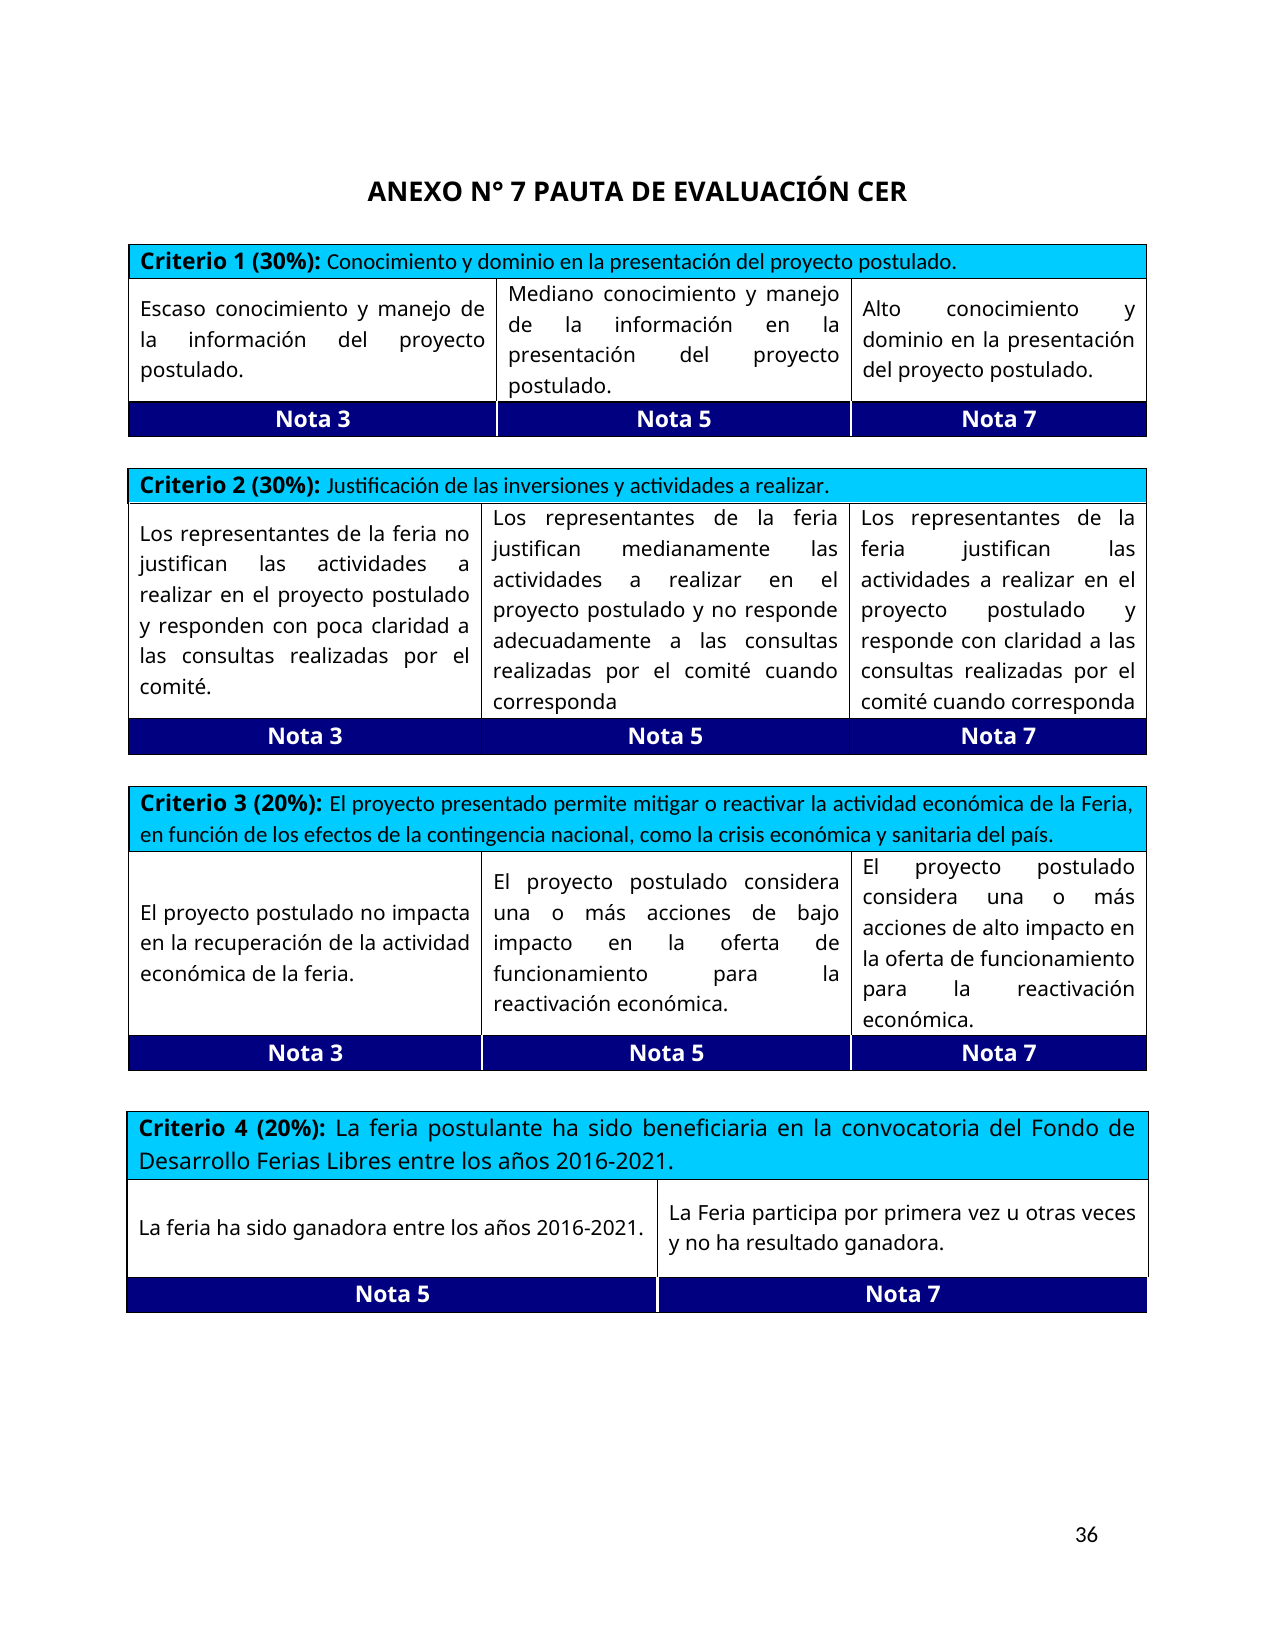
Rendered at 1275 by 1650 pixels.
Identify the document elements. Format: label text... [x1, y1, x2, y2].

table_cell Los representantes de la feria no justifican las actividades a realizar en el proyecto postulado y responden con poca claridad a las consultas realizadas por el comité. [129, 504, 481, 718]
table_cell Mediano conocimiento y manejo de la información en la presentación del proyecto postulado. [497, 279, 851, 401]
table_cell La Feria participa por primera vez u otras veces y no ha resultado ganadora. [658, 1180, 1148, 1277]
table_header Criterio 1 (30%): Conocimiento y dominio en la presentación del proyecto postulado. [130, 245, 1146, 278]
table_cell El proyecto postulado considera una o más acciones de alto impacto en la oferta de funcionamiento para la reactivación económica. [852, 852, 1146, 1035]
table_cell Nota 3 [129, 719, 481, 754]
table_cell Nota 5 [128, 1278, 656, 1312]
table_header Criterio 2 (30%): Justificación de las inversiones y actividades a realizar. [129, 469, 1146, 502]
subtitle ANEXO N° 7 PAUTA DE EVALUACIÓN CER [177, 173, 1098, 209]
table_cell El proyecto postulado considera una o más acciones de bajo impacto en la oferta de funcionamiento para la reactivación económica. [482, 852, 851, 1035]
table_cell Nota 3 [130, 403, 496, 436]
table_cell Nota 5 [483, 1036, 850, 1070]
table_cell Alto conocimiento y dominio en la presentación del proyecto postulado. [852, 279, 1146, 401]
table_header Criterio 3 (20%): El proyecto presentado permite mitigar o reactivar la actividad económica de la Feria, en función de los efectos de la contingencia nacional, como la crisis económica y sanitaria del país. [130, 787, 1146, 851]
table_cell Escaso conocimiento y manejo de la información del proyecto postulado. [129, 279, 496, 401]
table_cell Los representantes de la feria justifican las actividades a realizar en el proyecto postulado y responde con claridad a las consultas realizadas por el comité cuando corresponda [850, 504, 1146, 718]
table_cell Nota 7 [850, 719, 1146, 754]
table_cell Nota 7 [852, 403, 1146, 436]
table_cell La feria ha sido ganadora entre los años 2016-2021. [128, 1180, 657, 1277]
table_cell Nota 7 [659, 1278, 1147, 1312]
table_cell El proyecto postulado no impacta en la recuperación de la actividad económica de la feria. [129, 852, 481, 1035]
table_cell Nota 7 [852, 1036, 1146, 1070]
table_cell Los representantes de la feria justifican medianamente las actividades a realizar en el proyecto postulado y no responde adecuadamente a las consultas realizadas por el comité cuando corresponda [482, 504, 849, 718]
table_cell Nota 5 [482, 719, 849, 754]
table_cell Nota 3 [130, 1036, 481, 1070]
table_header Criterio 4 (20%): La feria postulante ha sido beneficiaria en la convocatoria del Fondo de Desarrollo Ferias Libres entre los años 2016-2021. [128, 1112, 1148, 1179]
table_cell Nota 5 [498, 403, 850, 436]
